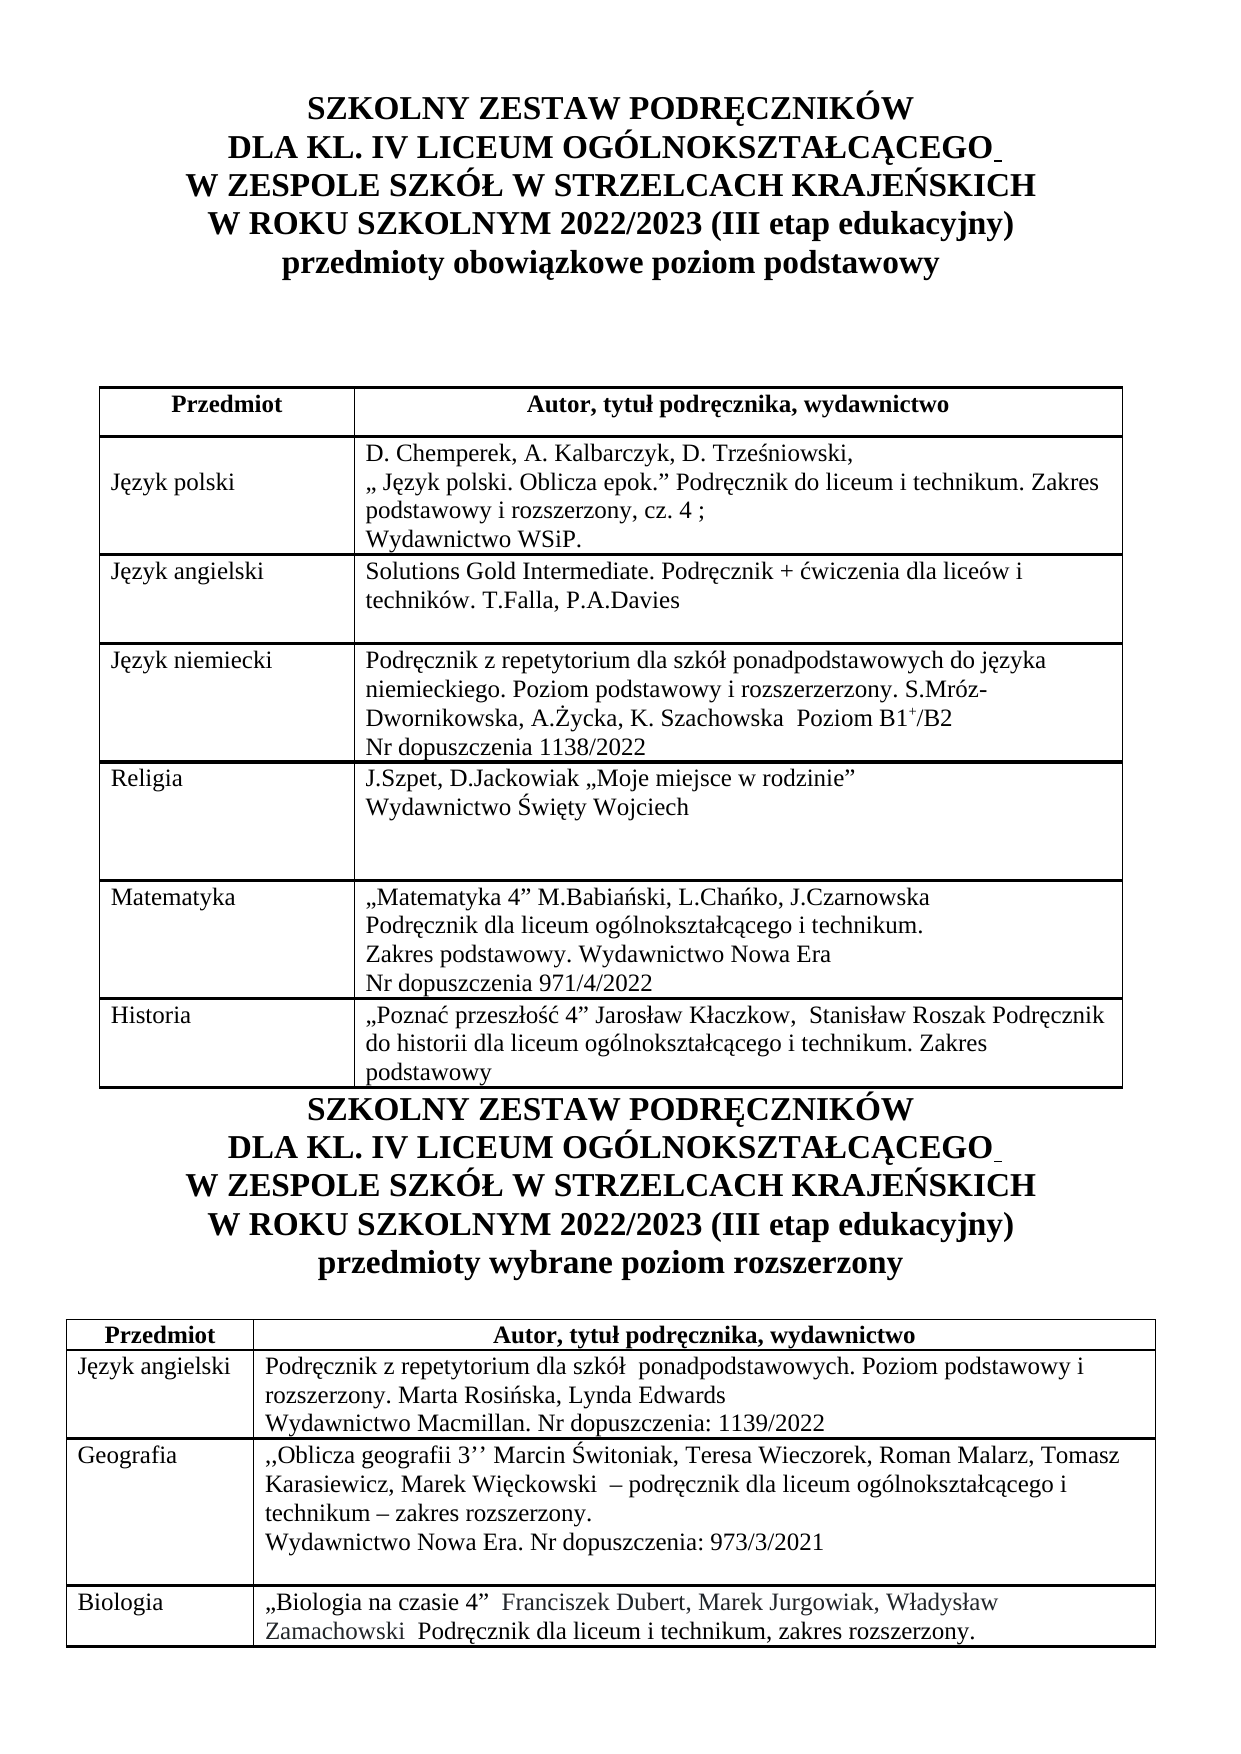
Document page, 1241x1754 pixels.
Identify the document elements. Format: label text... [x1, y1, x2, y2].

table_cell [254, 1587, 1155, 1645]
table_cell „Matematyka 4” M.Babiański, L.Chańko, J.Czarnowska Podręcznik dla liceum ogólnokształcącego i technikum. Zakres podstawowy. Wydawnictwo Nowa Era Nr dopuszczenia 971/4/2022 [355, 882, 1122, 997]
text W ROKU SZKOLNYM 2022/2023 (III etap edukacyjny) przedmioty obowiązkowe poziom podstawowy [56, 204, 1165, 280]
table_cell Podręcznik z repetytorium dla szkół ponadpodstawowych. Poziom podstawowy i rozszerzony. Marta Rosińska, Lynda Edwards Wydawnictwo Macmillan. Nr dopuszczenia: 1139/2022 [254, 1351, 1155, 1437]
text W ZESPOLE SZKÓŁ W STRZELCACH KRAJEŃSKICH [56, 165, 1165, 204]
table_cell Język angielski [67, 1351, 253, 1437]
table_cell Solutions Gold Intermediate. Podręcznik + ćwiczenia dla liceów i techników. T.Falla, P.A.Davies [355, 556, 1122, 642]
table_header Przedmiot [67, 1320, 253, 1349]
table_cell Geografia [67, 1440, 253, 1584]
table_cell Podręcznik z repetytorium dla szkół ponadpodstawowych do języka niemieckiego. Poziom podstawowy i rozszerzerzony. S.Mróz-Dwornikowska, A.Życka, K. Szachowska Poziom B1+/B2 Nr dopuszczenia 1138/2022 [355, 645, 1122, 760]
text SZKOLNY ZESTAW PODRĘCZNIKÓW [56, 922, 1165, 1127]
table_cell J.Szpet, D.Jackowiak „Moje miejsce w rodzinie” Wydawnictwo Święty Wojciech [355, 764, 1122, 878]
table_cell Język angielski [100, 556, 354, 642]
table_header Przedmiot [100, 389, 354, 435]
table_cell Matematyka [100, 882, 354, 997]
table_cell ,,Oblicza geografii 3’’ Marcin Świtoniak, Teresa Wieczorek, Roman Malarz, Tomasz Karasiewicz, Marek Więckowski – podręcznik dla liceum ogólnokształcącego i technikum – zakres rozszerzony. Wydawnictwo Nowa Era. Nr dopuszczenia: 973/3/2021 [254, 1440, 1155, 1584]
text DLA KL. IV LICEUM OGÓLNOKSZTAŁCĄCEGO [56, 127, 1165, 165]
table_cell Historia [100, 1000, 354, 1086]
table_cell Język niemiecki [100, 645, 354, 760]
table_cell Religia [100, 764, 354, 878]
table_cell D. Chemperek, A. Kalbarczyk, D. Trześniowski, „ Język polski. Oblicza epok.” Podręcznik do liceum i technikum. Zakres podstawowy i rozszerzony, cz. 4 ; Wydawnictwo WSiP. [355, 438, 1122, 553]
text W ZESPOLE SZKÓŁ W STRZELCACH KRAJEŃSKICH [56, 1166, 1165, 1204]
text W ROKU SZKOLNYM 2022/2023 (III etap edukacyjny) [56, 1204, 1165, 1242]
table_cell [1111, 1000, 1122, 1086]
table_header Autor, tytuł podręcznika, wydawnictwo [355, 389, 1122, 435]
table_header Autor, tytuł podręcznika, wydawnictwo [254, 1320, 1155, 1349]
text DLA KL. IV LICEUM OGÓLNOKSZTAŁCĄCEGO [56, 1127, 1165, 1166]
text przedmioty wybrane poziom rozszerzony [56, 1242, 1165, 1281]
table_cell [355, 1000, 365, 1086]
table_cell Biologia [67, 1587, 253, 1645]
text SZKOLNY ZESTAW PODRĘCZNIKÓW [56, 89, 1165, 127]
table_cell Język polski [100, 438, 354, 553]
